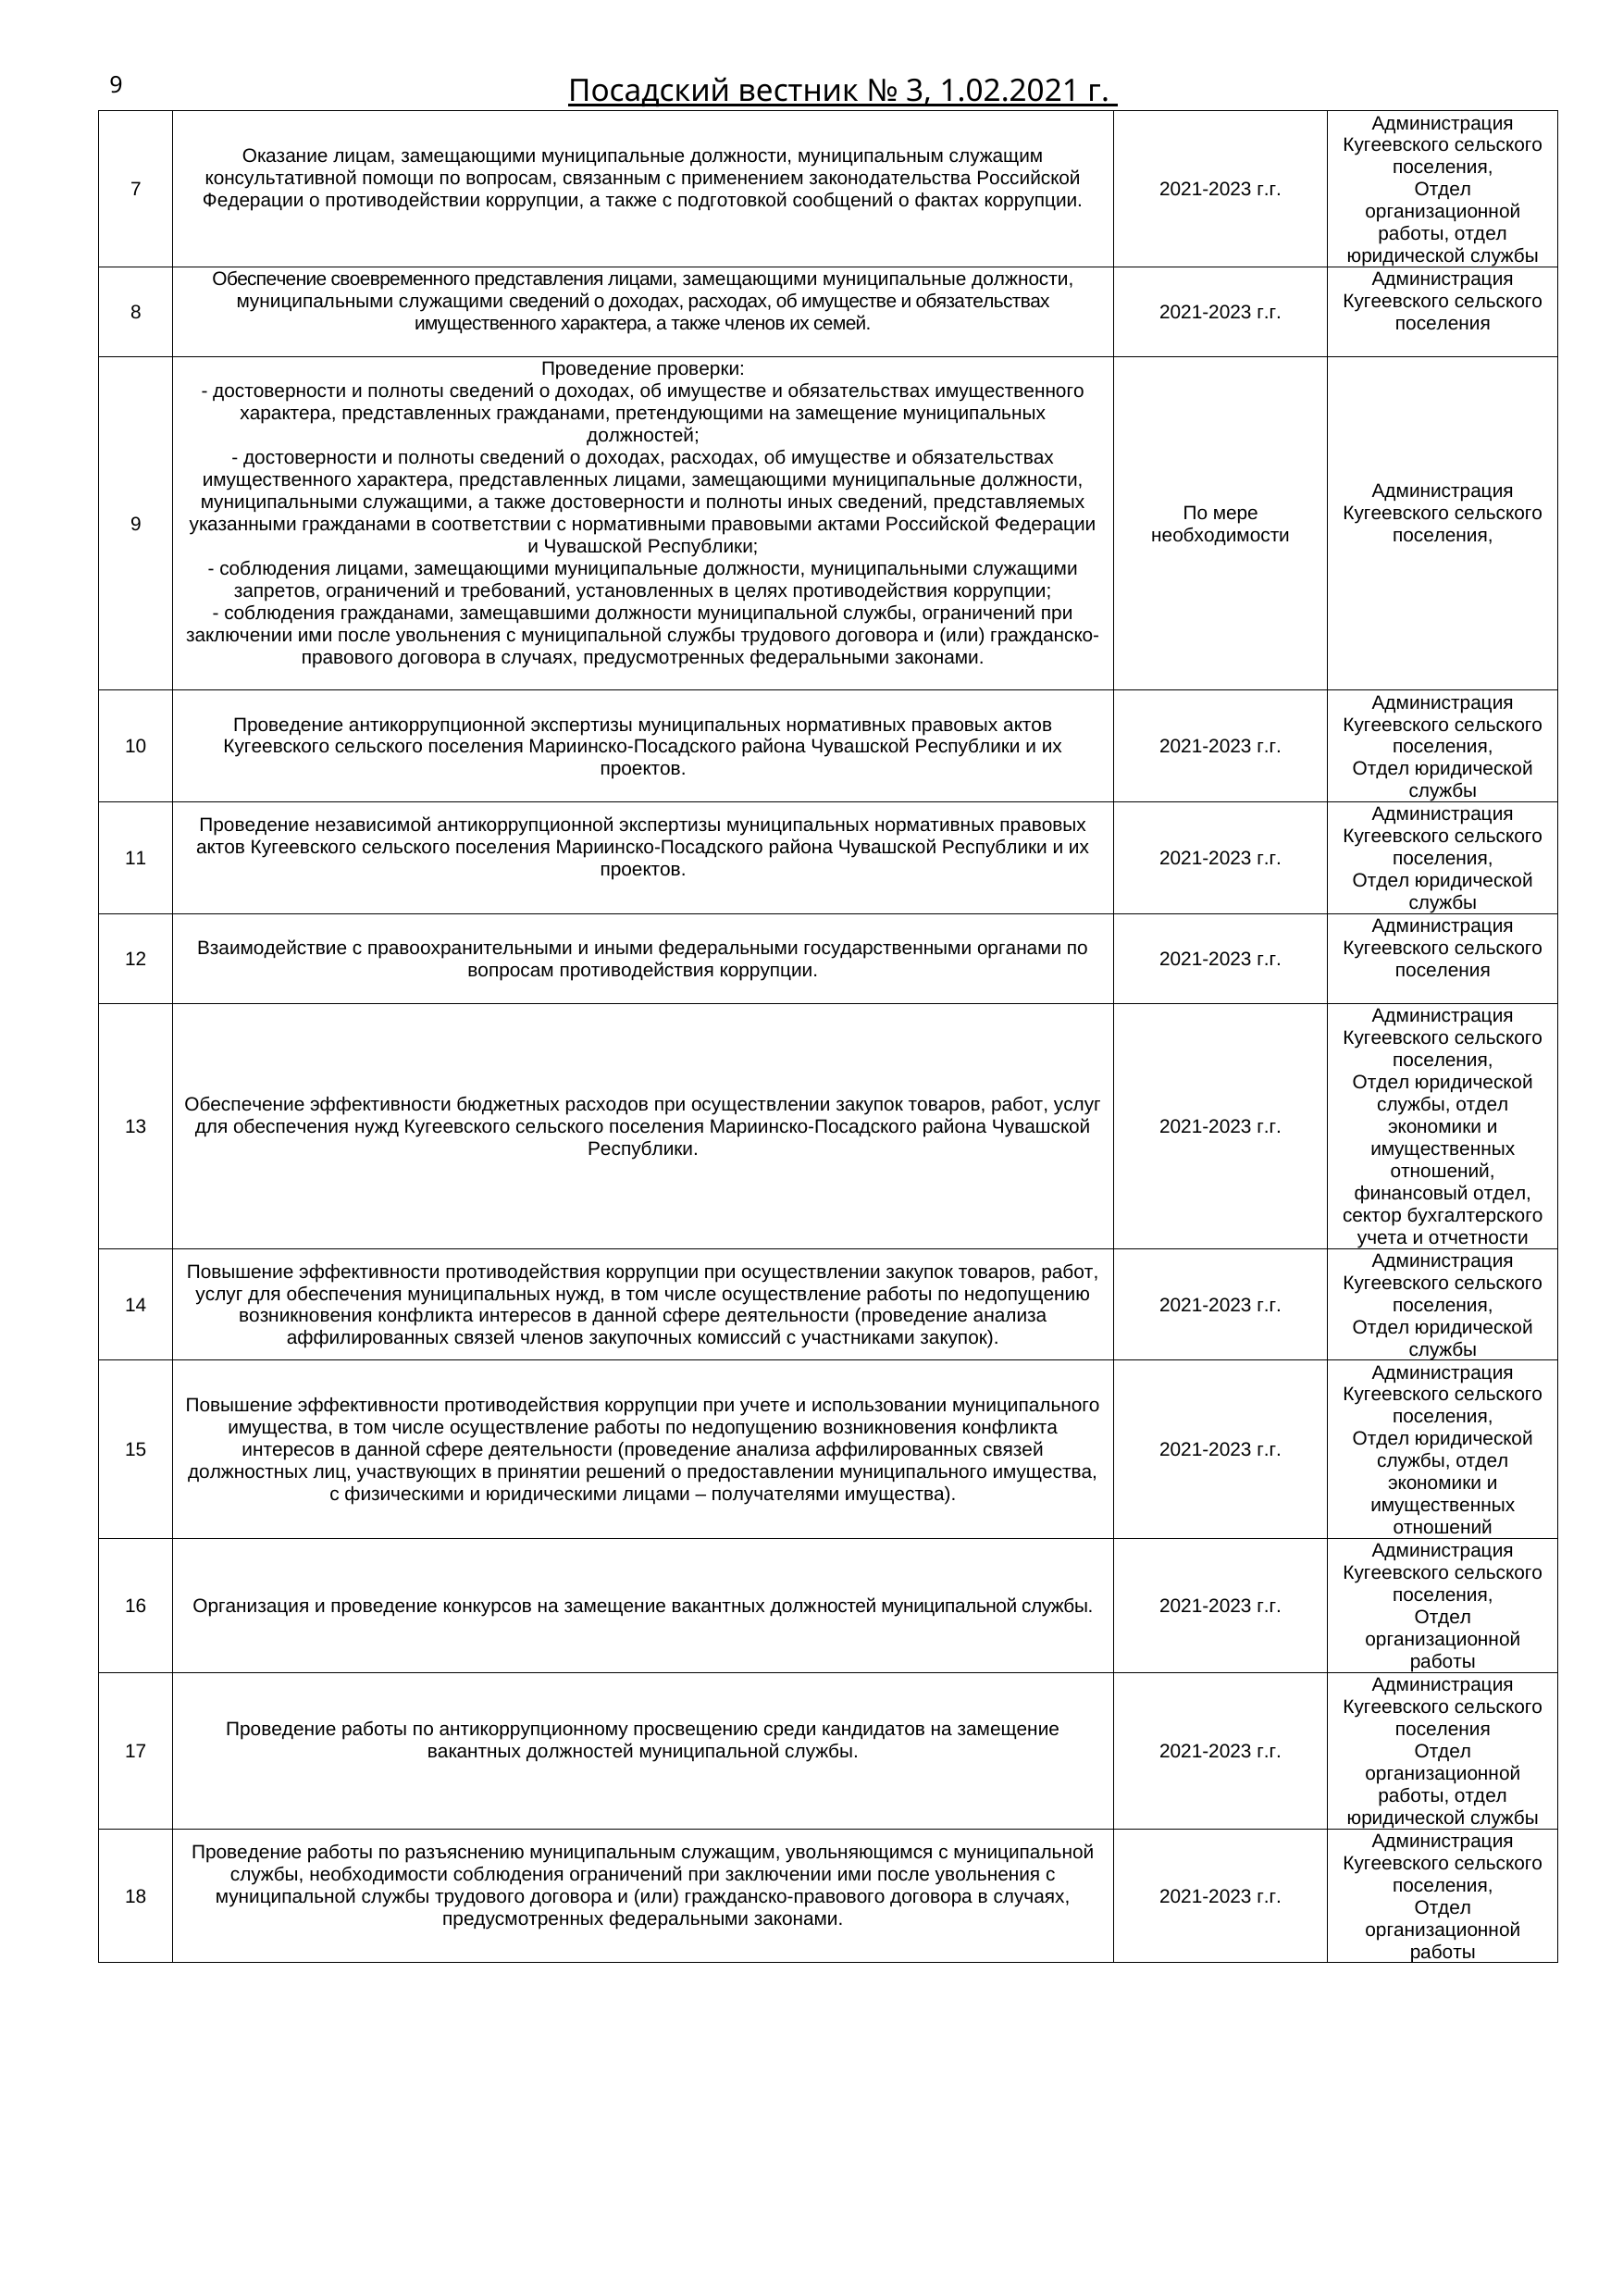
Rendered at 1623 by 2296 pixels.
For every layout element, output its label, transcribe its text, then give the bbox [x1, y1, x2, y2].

table_cell 2021-2023 г.г. [1114, 1360, 1327, 1538]
table_cell Администрация Кугеевского сельского поселения, Отдел юридической службы [1328, 690, 1557, 801]
table_cell 14 [99, 1249, 172, 1359]
table_cell 2021-2023 г.г. [1114, 802, 1327, 913]
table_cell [1328, 111, 1557, 267]
table_cell 16 [99, 1539, 172, 1672]
table_cell Повышение эффективности противодействия коррупции при осуществлении закупок товаров, работ, услуг для обеспечения муниципальных нужд, в том числе осуществление работы по недопущению возникновения конфликта интересов в данной сфере деятельности (проведение анализа аффилированных связей членов закупочных комиссий с участниками закупок). [173, 1249, 1113, 1359]
table_cell Администрация Кугеевского сельского поселения, Отдел организационной работы [1328, 1830, 1557, 1962]
table_cell Проведение проверки: - достоверности и полноты сведений о доходах, об имуществе и обязательствах имущественного характера, представленных гражданами, претендующими на замещение муниципальных должностей; - достоверности и полноты сведений о доходах, расходах, об имуществе и обязательствах имущественного характера, представленных лицами, замещающими муниципальные должности, муниципальными служащими, а также достоверности и полноты иных сведений, представляемых указанными гражданами в соответствии с нормативными правовыми актами Российской Федерации и Чувашской Республики; - соблюдения лицами, замещающими муниципальные должности, муниципальными служащими запретов, ограничений и требований, установленных в целях противодействия коррупции; - соблюдения гражданами, замещавшими должности муниципальной службы, ограничений при заключении ими после увольнения с муниципальной службы трудового договора и (или) гражданско-правового договора в случаях, предусмотренных федеральными законами. [173, 357, 1113, 689]
table_cell 2021-2023 г.г. [1114, 1830, 1327, 1962]
table_cell Администрация Кугеевского сельского поселения [1328, 914, 1557, 1003]
table_cell Администрация Кугеевского сельского поселения [1328, 267, 1557, 356]
table_cell 9 [99, 357, 172, 689]
table_cell 2021-2023 г.г. [1114, 1249, 1327, 1359]
table_cell Оказание лицам, замещающими муниципальные должности, муниципальным служащим консультативной помощи по вопросам, связанным с применением законодательства Российской Федерации о противодействии коррупции, а также с подготовкой сообщений о фактах коррупции. [173, 111, 1113, 267]
table_cell 2021-2023 г.г. [1114, 111, 1327, 267]
table_cell Проведение работы по разъяснению муниципальным служащим, увольняющимся с муниципальной службы, необходимости соблюдения ограничений при заключении ими после увольнения с муниципальной службы трудового договора и (или) гражданско-правового договора в случаях, предусмотренных федеральными законами. [173, 1830, 1113, 1962]
table_cell Администрация Кугеевского сельского поселения, [1328, 357, 1557, 689]
table_cell 7 [99, 111, 172, 267]
table_cell Проведение работы по антикоррупционному просвещению среди кандидатов на замещение вакантных должностей муниципальной службы. [173, 1673, 1113, 1829]
table_cell 2021-2023 г.г. [1114, 914, 1327, 1003]
table_cell Администрация Кугеевского сельского поселения, Отдел юридической службы, отдел экономики и имущественных отношений, финансовый отдел, сектор бухгалтерского учета и отчетности [1328, 1004, 1557, 1247]
table_cell 8 [99, 267, 172, 356]
table_cell 2021-2023 г.г. [1114, 1004, 1327, 1247]
table_cell 2021-2023 г.г. [1114, 1539, 1327, 1672]
table_cell 12 [99, 914, 172, 1003]
table_cell 2021-2023 г.г. [1114, 690, 1327, 801]
table_cell 2021-2023 г.г. [1114, 1673, 1327, 1829]
table_cell Администрация Кугеевского сельского поселения Отдел организационной работы, отдел юридической службы [1328, 1673, 1557, 1829]
table_cell Повышение эффективности противодействия коррупции при учете и использовании муниципального имущества, в том числе осуществление работы по недопущению возникновения конфликта интересов в данной сфере деятельности (проведение анализа аффилированных связей должностных лиц, участвующих в принятии решений о предоставлении муниципального имущества, с физическими и юридическими лицами – получателями имущества). [173, 1360, 1113, 1538]
table_cell Администрация Кугеевского сельского поселения, Отдел юридической службы [1328, 1249, 1557, 1359]
table_cell Проведение независимой антикоррупционной экспертизы муниципальных нормативных правовых актов Кугеевского сельского поселения Мариинско-Посадского района Чувашской Республики и их проектов. [173, 802, 1113, 913]
table_cell 10 [99, 690, 172, 801]
table_cell Организация и проведение конкурсов на замещение вакантных должностей муниципальной службы. [173, 1539, 1113, 1672]
table_cell 13 [99, 1004, 172, 1247]
table_cell 2021-2023 г.г. [1114, 267, 1327, 356]
table_cell 11 [99, 802, 172, 913]
table_cell Администрация Кугеевского сельского поселения, Отдел организационной работы [1328, 1539, 1557, 1672]
table_cell 18 [99, 1830, 172, 1962]
table_cell Обеспечение своевременного представления лицами, замещающими муниципальные должности, муниципальными служащими сведений о доходах, расходах, об имуществе и обязательствах имущественного характера, а также членов их семей. [173, 267, 1113, 356]
table_cell По мере необходимости [1114, 357, 1327, 689]
table_cell Проведение антикоррупционной экспертизы муниципальных нормативных правовых актов Кугеевского сельского поселения Мариинско-Посадского района Чувашской Республики и их проектов. [173, 690, 1113, 801]
table_cell Администрация Кугеевского сельского поселения, Отдел юридической службы [1328, 802, 1557, 913]
table_cell Администрация Кугеевского сельского поселения, Отдел юридической службы, отдел экономики и имущественных отношений [1328, 1360, 1557, 1538]
table_cell Обеспечение эффективности бюджетных расходов при осуществлении закупок товаров, работ, услуг для обеспечения нужд Кугеевского сельского поселения Мариинско-Посадского района Чувашской Республики. [173, 1004, 1113, 1247]
table_cell Взаимодействие с правоохранительными и иными федеральными государственными органами по вопросам противодействия коррупции. [173, 914, 1113, 1003]
table_cell 17 [99, 1673, 172, 1829]
table_cell 15 [99, 1360, 172, 1538]
